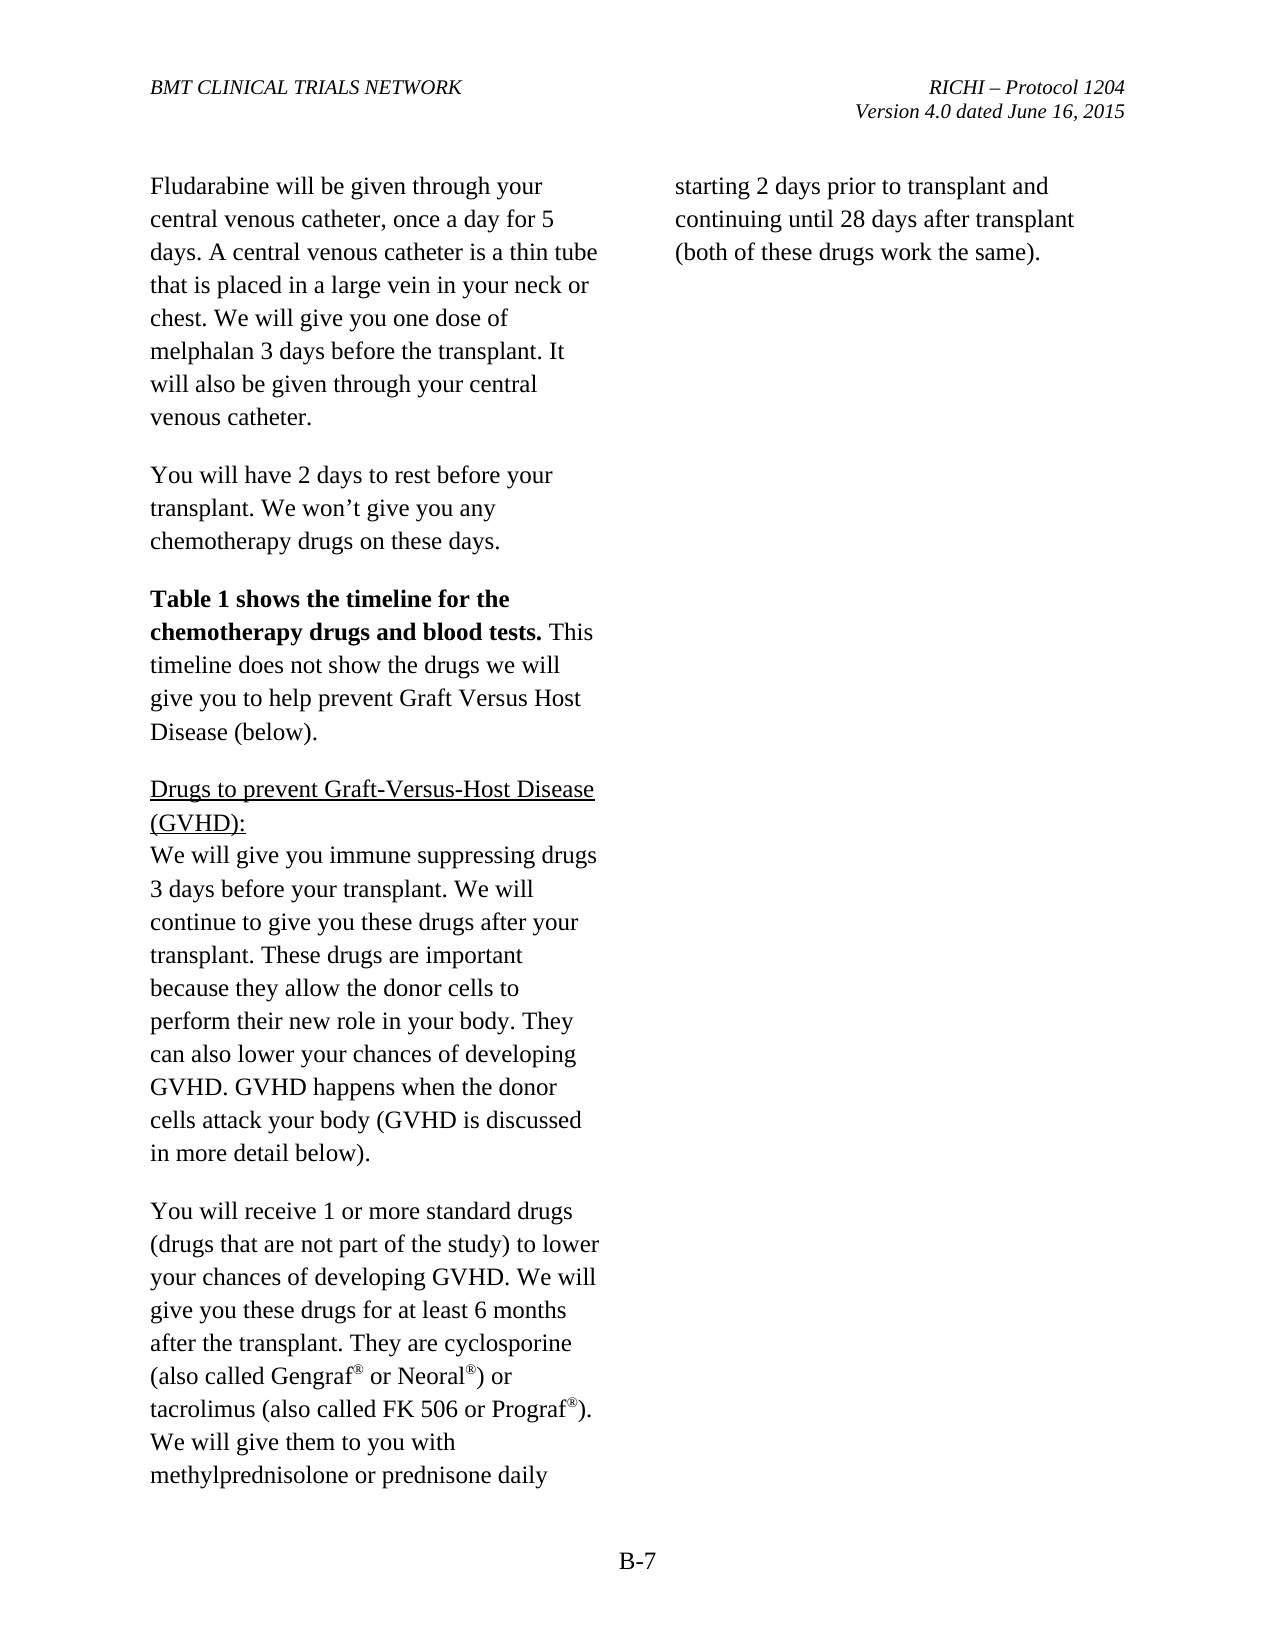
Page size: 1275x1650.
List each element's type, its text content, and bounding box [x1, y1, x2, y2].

text You will have 2 days to rest before your transplant. We won’t give you any chemotherapy drugs on these days. [150, 460, 600, 555]
text Drugs to prevent Graft-Versus-Host Disease (GVHD): [150, 774, 600, 836]
text You will receive 1 or more standard drugs (drugs that are not part of the study) to lower your chances of developing GVHD. We will give you these drugs for at least 6 months after the transplant. They are cyclosporine (also called Gengraf® or Neoral®) or tacrolimus (also called FK 506 or Prograf®). We will give them to you with methylprednisolone or prednisone daily starting 2 days prior to transplant and continuing until 28 days after transplant (both of these drugs work the same). [150, 1196, 600, 1489]
text Fludarabine will be given through your central venous catheter, once a day for 5 days. A central venous catheter is a thin tube that is placed in a large vein in your neck or chest. We will give you one dose of melphalan 3 days before the transplant. It will also be given through your central venous catheter. [150, 171, 600, 431]
text You will receive 1 or more standard drugs (drugs that are not part of the study) to lower your chances of developing GVHD. We will give you these drugs for at least 6 months after the transplant. They are cyclosporine (also called Gengraf® or Neoral®) or tacrolimus (also called FK 506 or Prograf®). We will give them to you with methylprednisolone or prednisone daily starting 2 days prior to transplant and continuing until 28 days after transplant (both of these drugs work the same). [675, 171, 1125, 266]
text Table 1 shows the timeline for the chemotherapy drugs and blood tests. This timeline does not show the drugs we will give you to help prevent Graft Versus Host Disease (below). [150, 584, 600, 745]
text We will give you immune suppressing drugs 3 days before your transplant. We will continue to give you these drugs after your transplant. These drugs are important because they allow the donor cells to perform their new role in your body. They can also lower your chances of developing GVHD. GVHD happens when the donor cells attack your body (GVHD is discussed in more detail below). [150, 841, 600, 1167]
